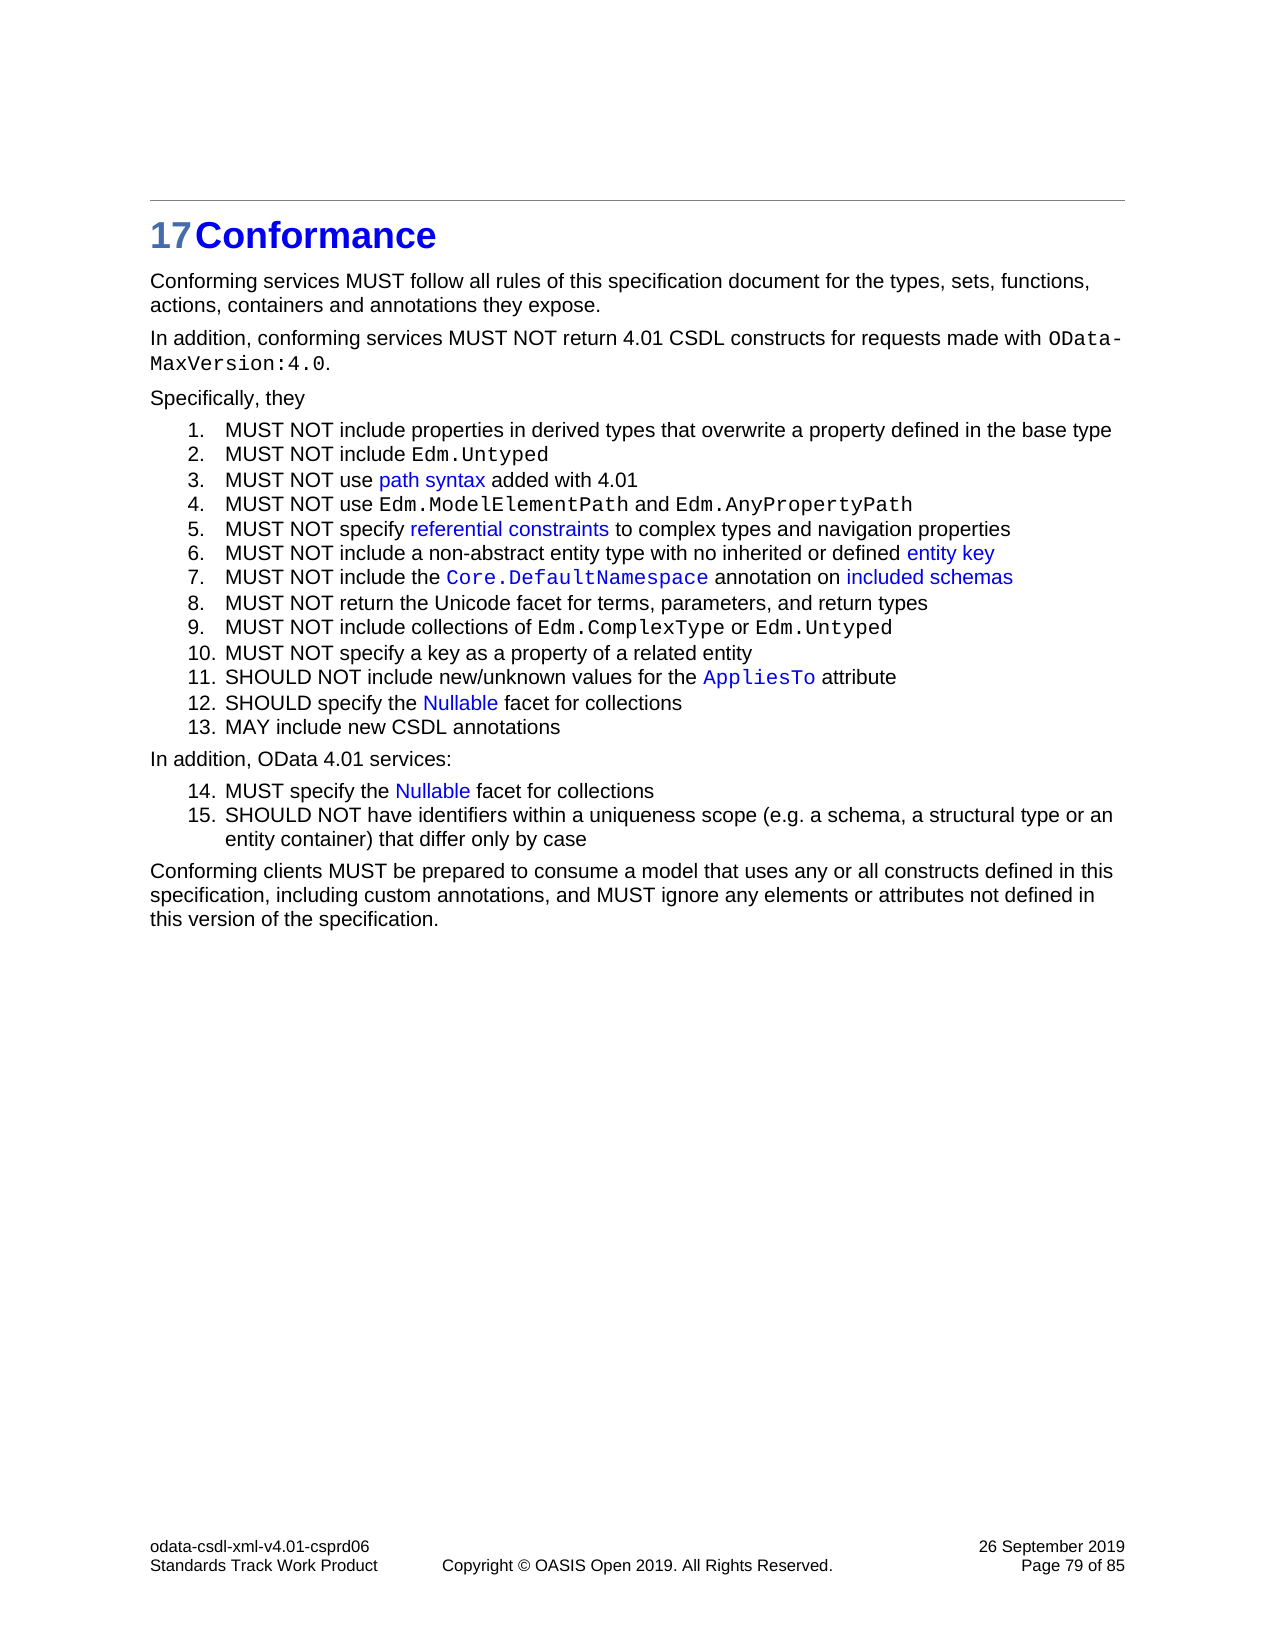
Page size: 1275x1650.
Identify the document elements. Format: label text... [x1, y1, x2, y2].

text In addition, OData 4.01 services: [150, 747, 1125, 771]
text Conforming services MUST follow all rules of this specification document for the types, sets, functions, actions, containers and annotations they expose. [150, 269, 1125, 317]
list SHOULD NOT have identifiers within a uniqueness scope (e.g. a schema, a structural type or an entity container) that differ only by case [187, 803, 1125, 851]
list MUST NOT include the Core.DefaultNamespace annotation on included schemas [187, 565, 1125, 591]
list MUST NOT specify a key as a property of a related entity [187, 641, 1125, 665]
text Conforming clients MUST be prepared to consume a model that uses any or all constructs defined in this specification, including custom annotations, and MUST ignore any elements or attributes not defined in this version of the specification. [150, 859, 1125, 931]
list MUST NOT specify referential constraints to complex types and navigation properties [187, 517, 1125, 541]
subtitle Conformance [150, 201, 1125, 257]
list SHOULD specify the Nullable facet for collections [187, 691, 1125, 714]
text Specifically, they [150, 385, 1125, 409]
list MUST NOT return the Unicode facet for terms, parameters, and return types [187, 591, 1125, 615]
text In addition, conforming services MUST NOT return 4.01 CSDL constructs for requests made with OData-MaxVersion:4.0. [150, 325, 1125, 377]
list MUST NOT include Edm.Untyped [187, 442, 1125, 467]
list MUST NOT include a non-abstract entity type with no inherited or defined entity key [187, 541, 1125, 565]
list MUST specify the Nullable facet for collections [187, 779, 1125, 803]
list MUST NOT use Edm.ModelElementPath and Edm.AnyPropertyPath [187, 491, 1125, 517]
list MAY include new CSDL annotations [187, 714, 1125, 738]
list MUST NOT include properties in derived types that overwrite a property defined in the base type [187, 418, 1125, 442]
list MUST NOT include collections of Edm.ComplexType or Edm.Untyped [187, 615, 1125, 641]
list MUST NOT use path syntax added with 4.01 [187, 467, 1125, 491]
list SHOULD NOT include new/unknown values for the AppliesTo attribute [187, 665, 1125, 691]
